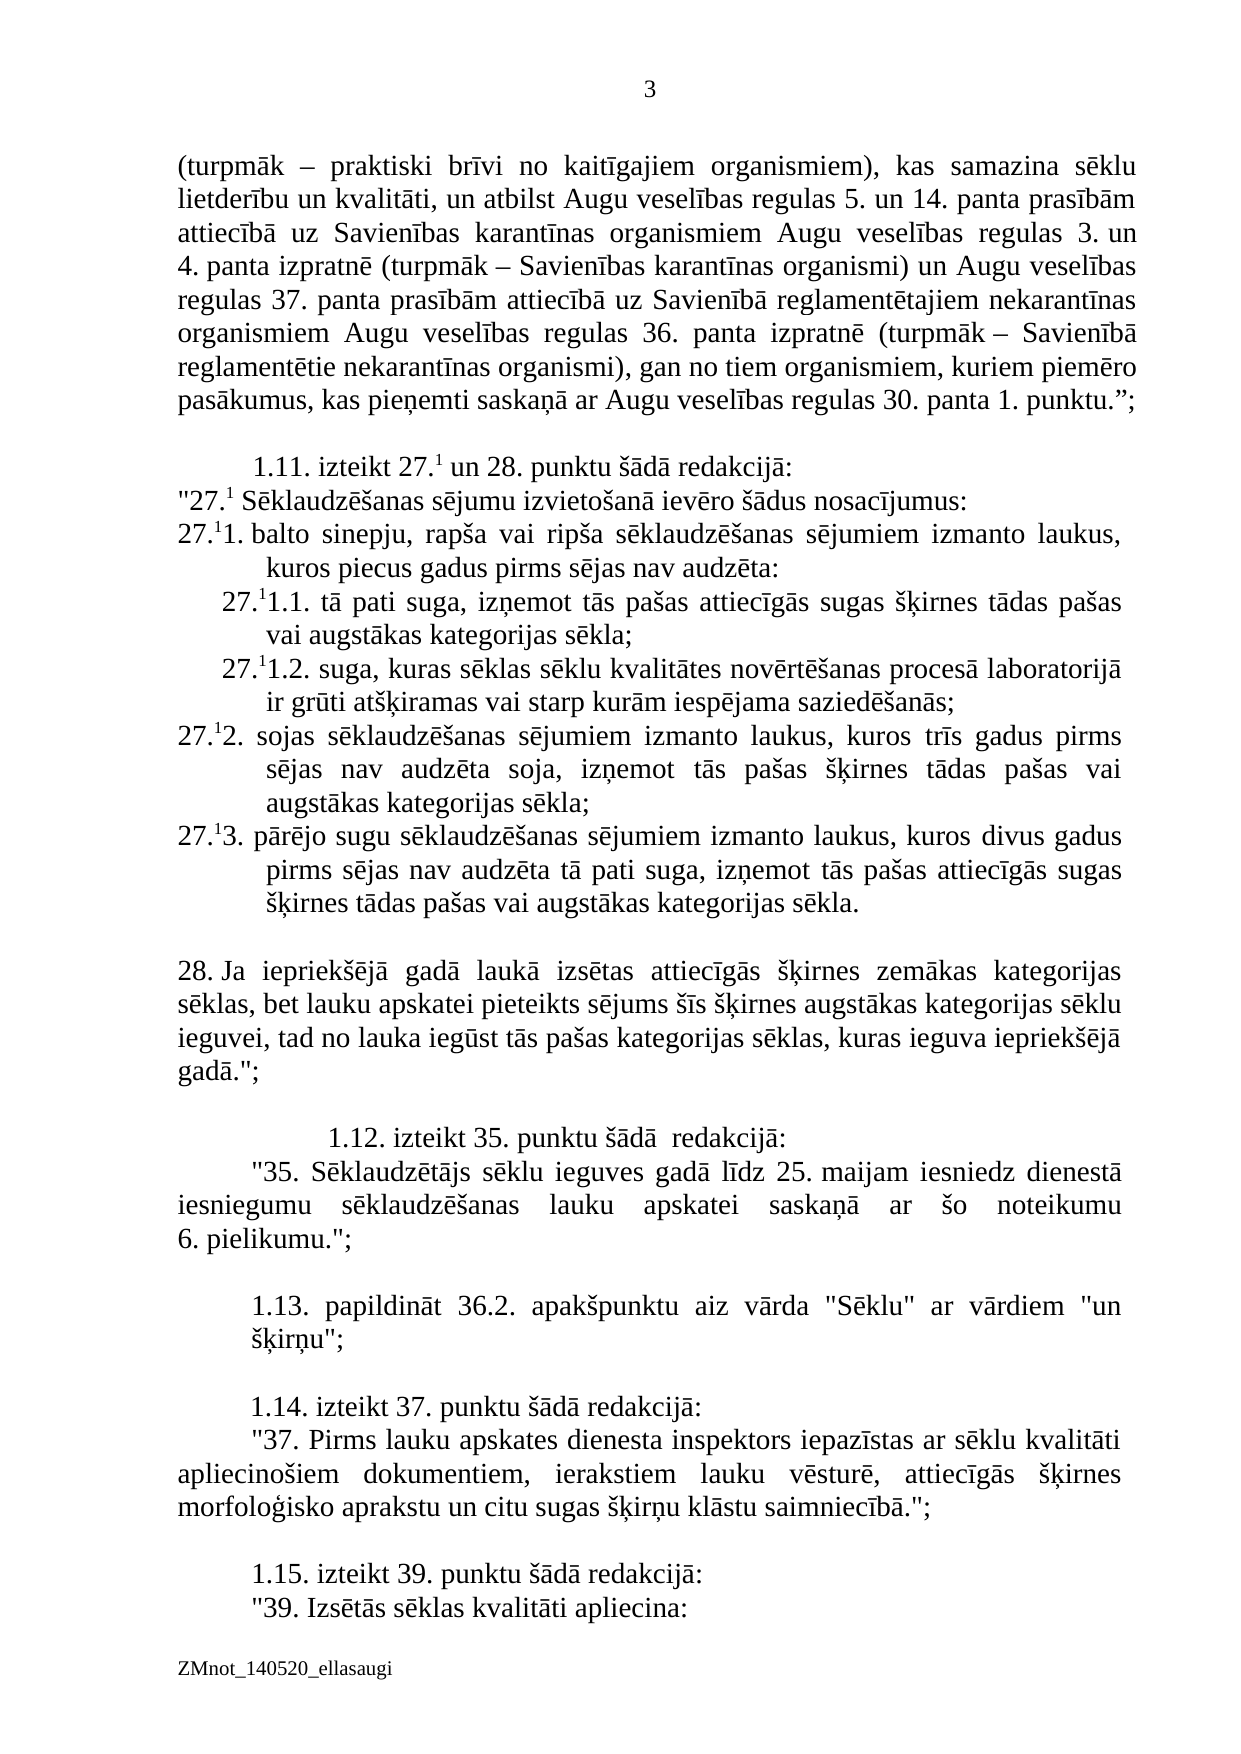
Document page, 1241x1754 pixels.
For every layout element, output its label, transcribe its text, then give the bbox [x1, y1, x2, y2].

list "35. Sēklaudzētājs sēklu ieguves gadā līdz 25. maijam iesniedz dienestā iesniegumu sēklaudzēšanas lauku apskatei saskaņā ar šo noteikumu 6. pielikumu."; [177, 1154, 1122, 1254]
text 1.12. izteikt 35. punktu šādā redakcijā: [177, 1120, 1122, 1154]
text 27.11.1. tā pati suga, izņemot tās pašas attiecīgās sugas šķirnes tādas pašas vai augstākas kategorijas sēkla; [222, 584, 1122, 651]
list 1.15. izteikt 39. punktu šādā redakcijā: [177, 1556, 1122, 1590]
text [177, 148, 1137, 349]
text 27.12. sojas sēklaudzēšanas sējumiem izmanto laukus, kuros trīs gadus pirms sējas nav audzēta soja, izņemot tās pašas šķirnes tādas pašas vai augstākas kategorijas sēkla; [177, 718, 1122, 818]
list 1.13. papildināt 36.2. apakšpunktu aiz vārda "Sēklu" ar vārdiem "un šķirņu"; [251, 1288, 1122, 1355]
list 1.14. izteikt 37. punktu šādā redakcijā: [250, 1389, 1122, 1422]
text 27.11.2. suga, kuras sēklas sēklu kvalitātes novērtēšanas procesā laboratorijā ir grūti atšķiramas vai starp kurām iespējama saziedēšanās; [222, 651, 1122, 718]
list "39. Izsētās sēklas kvalitāti apliecina: [177, 1590, 1122, 1623]
text 27.11. balto sinepju, rapša vai ripša sēklaudzēšanas sējumiem izmanto laukus, kuros piecus gadus pirms sējas nav audzēta: [177, 517, 1122, 584]
text "27.1 Sēklaudzēšanas sējumu izvietošanā ievēro šādus nosacījumus: [177, 483, 1122, 517]
text 28. Ja iepriekšējā gadā laukā izsētas attiecīgās šķirnes zemākas kategorijas sēklas, bet lauku apskatei pieteikts sējums šīs šķirnes augstākas kategorijas sēklu ieguvei, tad no lauka iegūst tās pašas kategorijas sēklas, kuras ieguva iepriekšējā gadā."; [177, 953, 1122, 1087]
text 27.13. pārējo sugu sēklaudzēšanas sējumiem izmanto laukus, kuros divus gadus pirms sējas nav audzēta tā pati suga, izņemot tās pašas attiecīgās sugas šķirnes tādas pašas vai augstākas kategorijas sēkla. [177, 818, 1122, 919]
text 1.11. izteikt 27.1 un 28. punktu šādā redakcijā: [177, 449, 1122, 483]
list "37. Pirms lauku apskates dienesta inspektors iepazīstas ar sēklu kvalitāti apliecinošiem dokumentiem, ierakstiem lauku vēsturē, attiecīgās šķirnes morfoloģisko aprakstu un citu sugas šķirņu klāstu saimniecībā."; [177, 1422, 1122, 1523]
